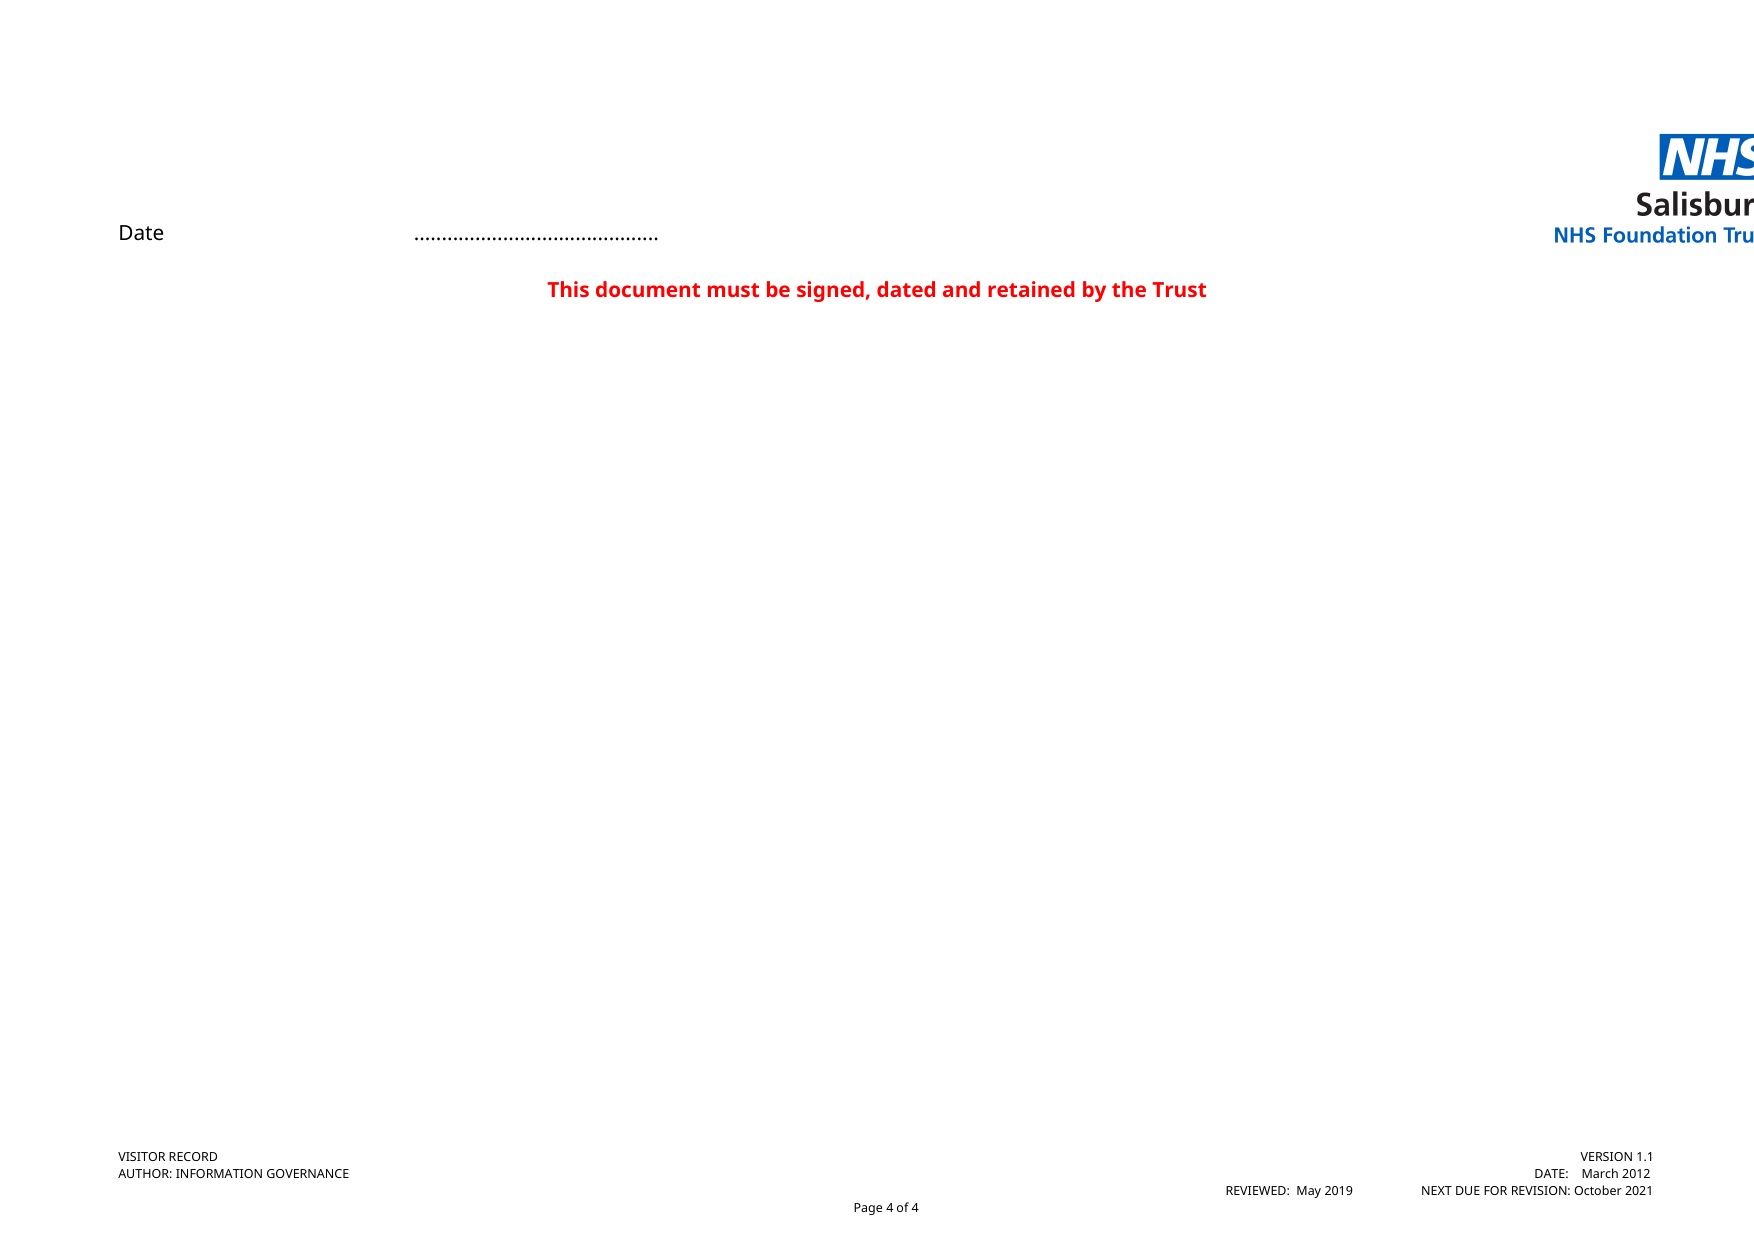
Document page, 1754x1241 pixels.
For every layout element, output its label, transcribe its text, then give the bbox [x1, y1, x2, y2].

text Date ............................................ [118, 218, 1531, 247]
text This document must be signed, dated and retained by the Trust [118, 275, 1636, 303]
